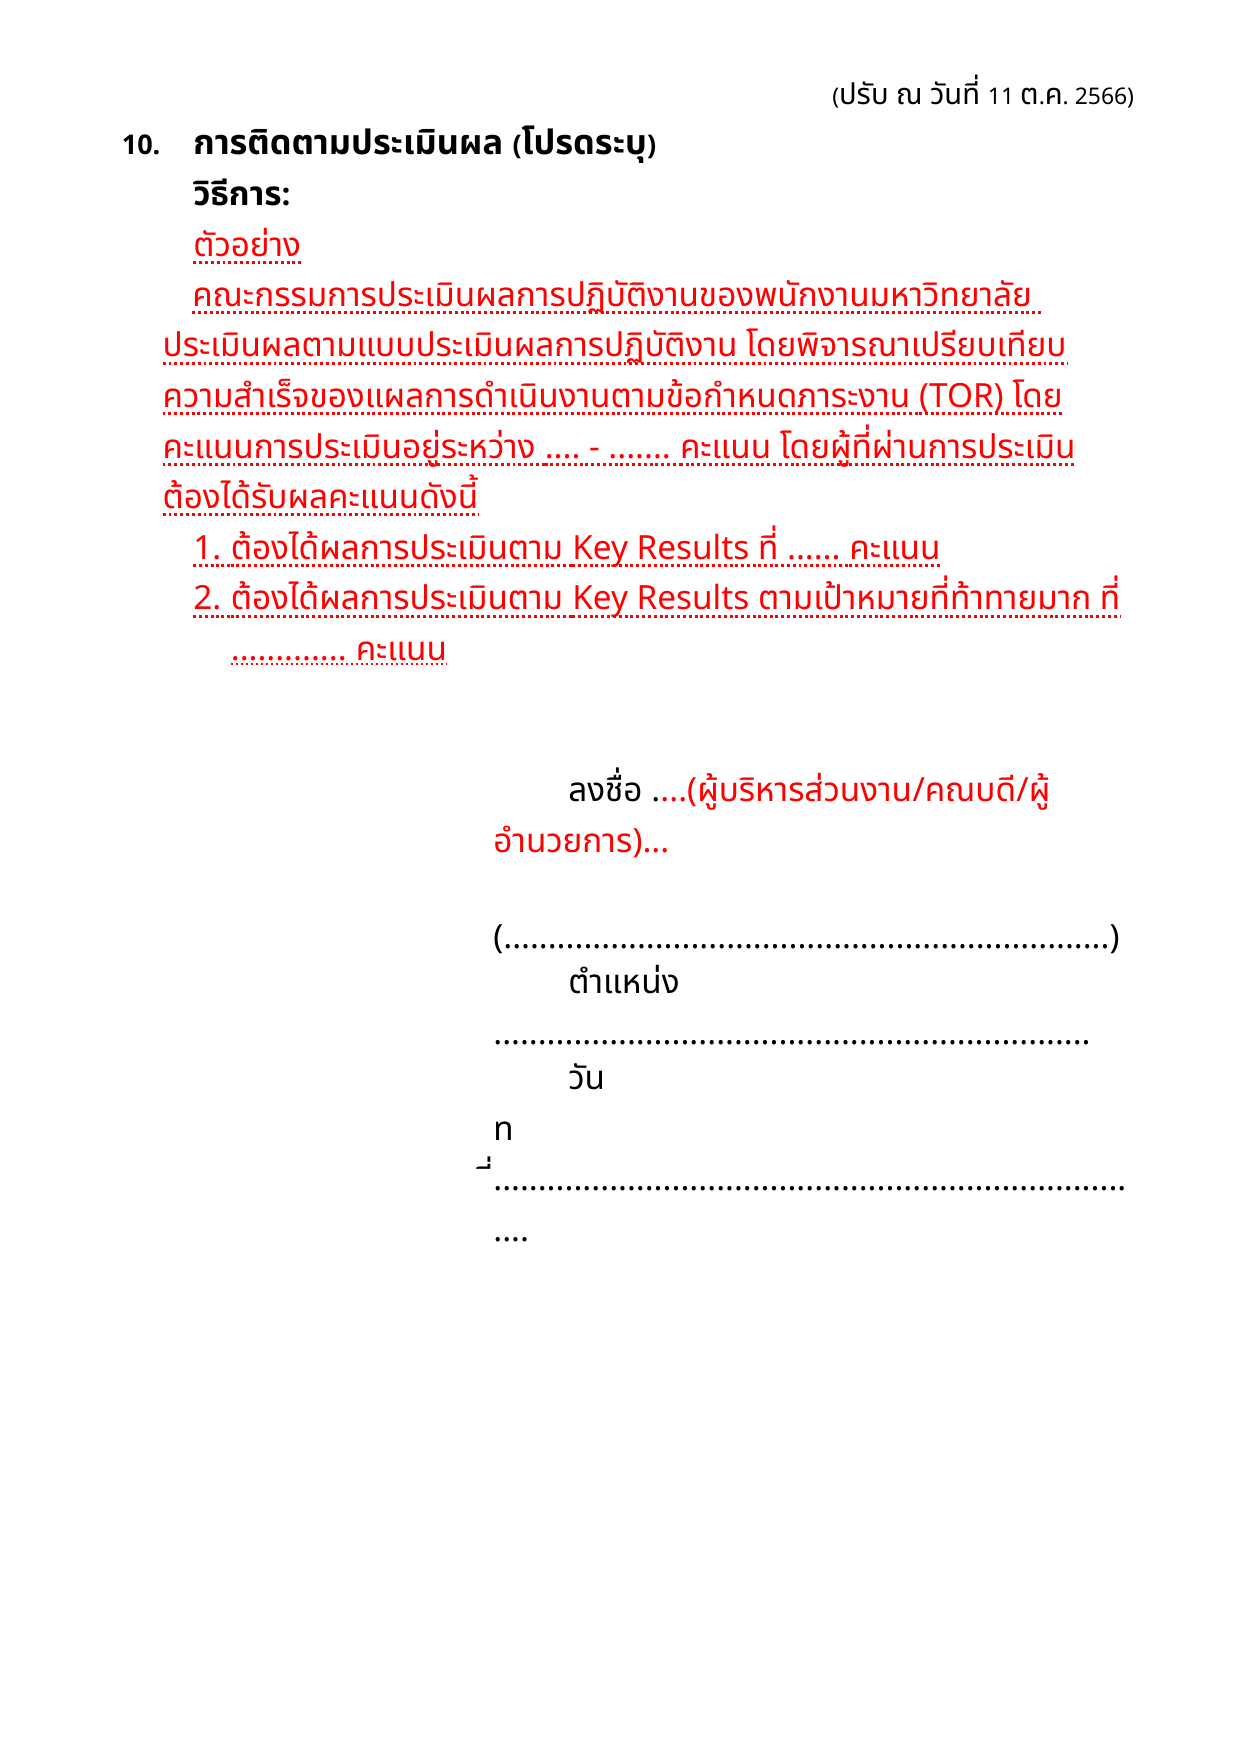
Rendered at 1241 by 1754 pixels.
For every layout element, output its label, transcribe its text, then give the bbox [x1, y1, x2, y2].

text วิธีการ: [192, 170, 1134, 221]
text ตัวอย่าง [193, 221, 1134, 271]
list ต้องได้ผลการประเมินตาม Key Results ที่ ...... คะแนน [193, 523, 1134, 574]
list การติดตามประเมินผล (โปรดระบุ) [122, 118, 1134, 170]
list ต้องได้ผลการประเมินตาม Key Results ตามเป้าหมายที่ท้าทายมาก ที่ ............. คะแนน [193, 574, 1134, 675]
text คณะกรรมการประเมินผลการปฏิบัติงานของพนักงานมหาวิทยาลัย ประเมินผลตามแบบประเมินผลการปฏิบัติงาน โดยพิจารณาเปรียบเทียบความสำเร็จของแผลการดำเนินงานตามข้อกำหนดภาระงาน (TOR) โดยคะแนนการประเมินอยู่ระหว่าง .... - ....... คะแนน โดยผู้ที่ผ่านการประเมินต้องได้รับผลคะแนนดังนี้ [162, 271, 1134, 523]
text (....................................................................) [493, 867, 1134, 958]
text ตำแหน่ง ................................................................... [493, 958, 1134, 1054]
text ลงชื่อ ....(ผู้บริหารส่วนงาน/คณบดี/ผู้อำนวยการ)... [493, 766, 1134, 867]
text วันที่........................................................................... [493, 1054, 1134, 1251]
